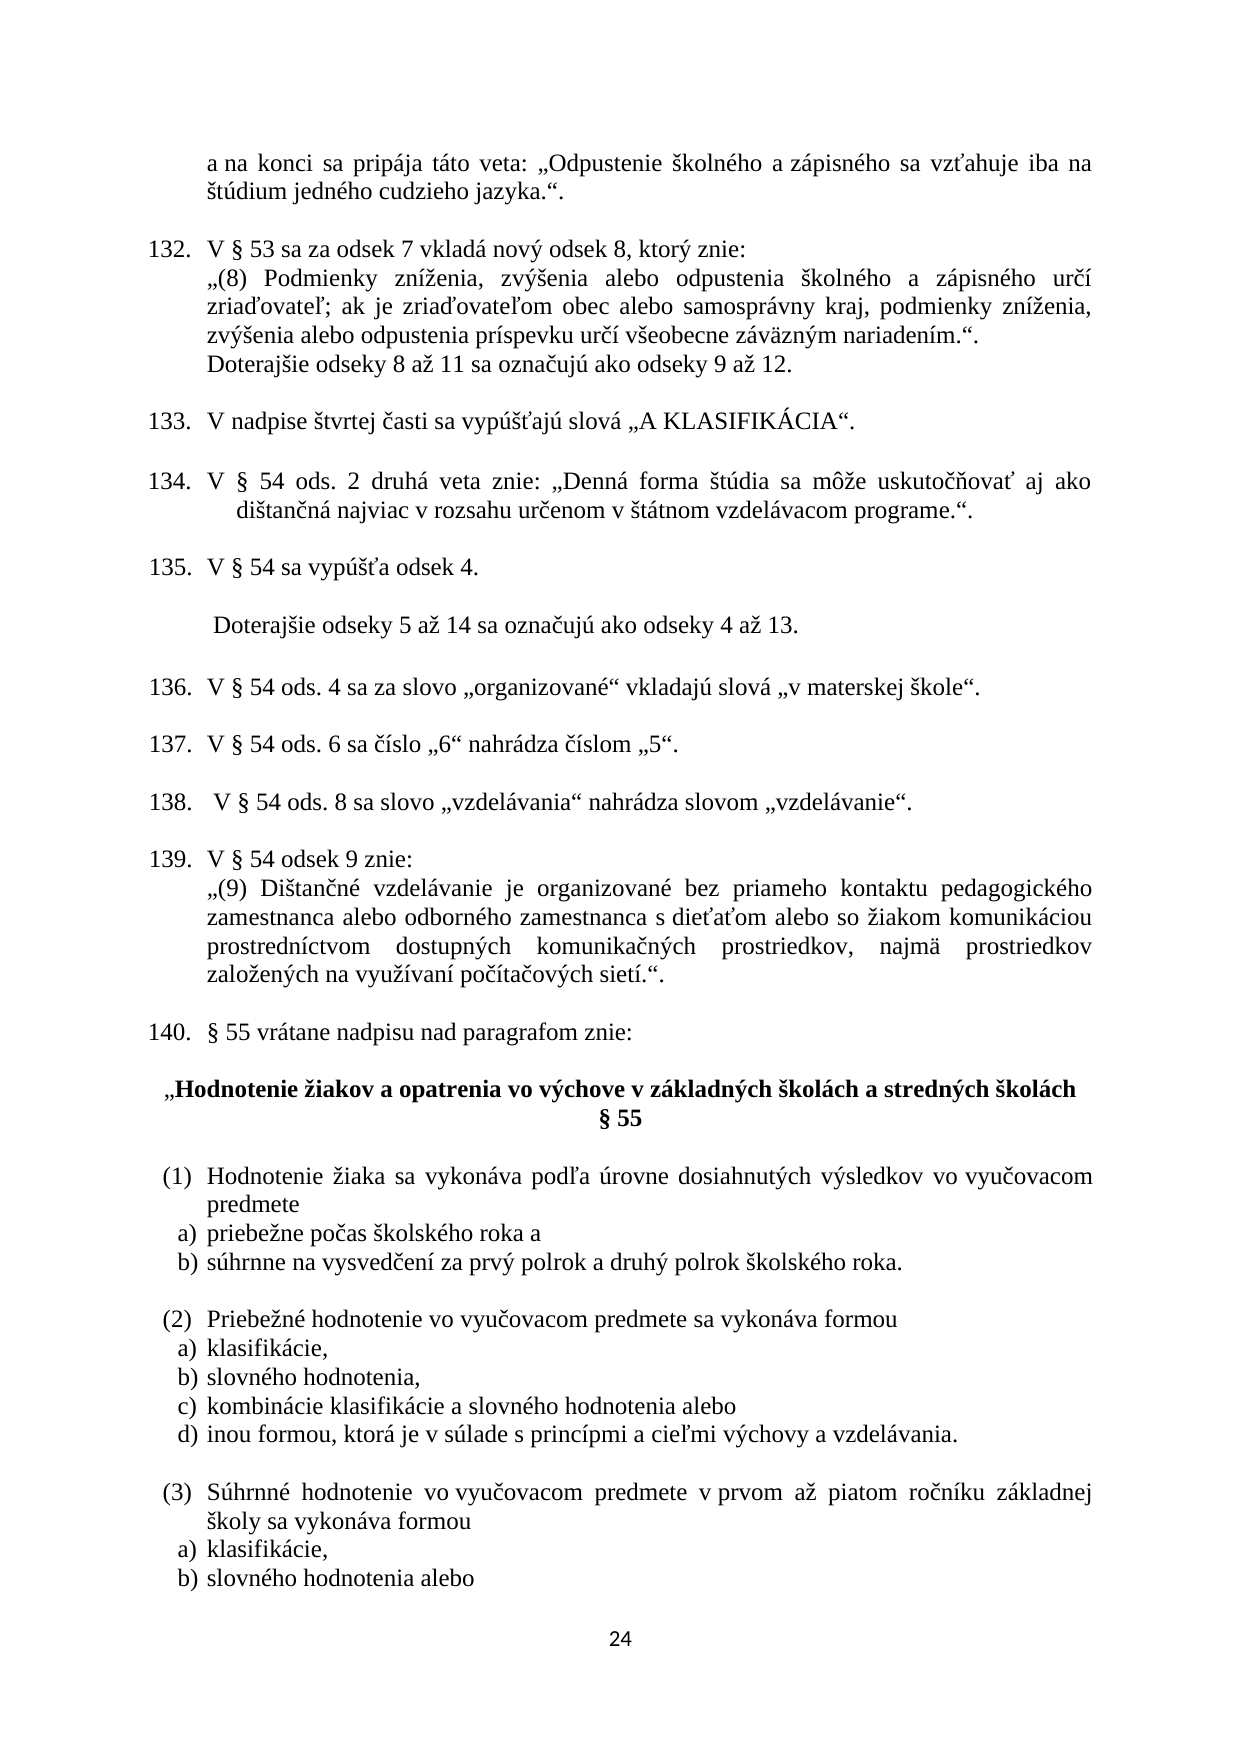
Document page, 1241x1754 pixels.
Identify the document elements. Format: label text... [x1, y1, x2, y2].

list „(8) Podmienky zníženia, zvýšenia alebo odpustenia školného a zápisného určí zriaďovateľ; ak je zriaďovateľom obec alebo samosprávny kraj, podmienky zníženia, zvýšenia alebo odpustenia príspevku určí všeobecne záväzným nariadením.“. [207, 263, 1093, 349]
list V nadpise štvrtej časti sa vypúšťajú slová „A KLASIFIKÁCIA“. [148, 406, 1093, 435]
list Hodnotenie žiaka sa vykonáva podľa úrovne dosiahnutých výsledkov vo vyučovacom predmete [162, 1161, 1093, 1218]
list Doterajšie odseky 8 až 11 sa označujú ako odseky 9 až 12. [207, 349, 1093, 378]
list V § 53 sa za odsek 7 vkladá nový odsek 8, ktorý znie: [148, 234, 1093, 263]
list priebežne počas školského roka a [177, 1218, 1093, 1247]
list V § 54 sa vypúšťa odsek 4. [149, 552, 1093, 581]
list V § 54 ods. 2 druhá veta znie: „Denná forma štúdia sa môže uskutočňovať aj ako dištančná najviac v rozsahu určenom v štátnom vzdelávacom programe.“. [148, 466, 1093, 524]
text „Hodnotenie žiakov a opatrenia vo výchove v základných školách a stredných školách [148, 1074, 1093, 1103]
list súhrnne na vysvedčení za prvý polrok a druhý polrok školského roka. [177, 1247, 1093, 1276]
list V § 54 ods. 6 sa číslo „6“ nahrádza číslom „5“. [149, 729, 1093, 758]
list V § 54 ods. 4 sa za slovo „organizované“ vkladajú slová „v materskej škole“. [149, 672, 1093, 701]
list slovného hodnotenia alebo [177, 1563, 1093, 1592]
list V § 54 ods. 8 sa slovo „vzdelávania“ nahrádza slovom „vzdelávanie“. [149, 787, 1093, 816]
list § 55 vrátane nadpisu nad paragrafom znie: [148, 1017, 1093, 1046]
list V § 54 odsek 9 znie: [149, 844, 1093, 873]
list Doterajšie odseky 5 až 14 sa označujú ako odseky 4 až 13. [149, 610, 1093, 639]
list slovného hodnotenia, [177, 1362, 1093, 1391]
text § 55 [148, 1103, 1093, 1132]
list „(9) Dištančné vzdelávanie je organizované bez priameho kontaktu pedagogického zamestnanca alebo odborného zamestnanca s dieťaťom alebo so žiakom komunikáciou prostredníctvom dostupných komunikačných prostriedkov, najmä prostriedkov založených na využívaní počítačových sietí.“. [207, 873, 1093, 988]
list klasifikácie, [177, 1534, 1093, 1563]
list kombinácie klasifikácie a slovného hodnotenia alebo [177, 1391, 1093, 1419]
list inou formou, ktorá je v súlade s princípmi a cieľmi výchovy a vzdelávania. [177, 1419, 1093, 1448]
list Súhrnné hodnotenie vo vyučovacom predmete v prvom až piatom ročníku základnej školy sa vykonáva formou [162, 1477, 1093, 1534]
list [148, 148, 1093, 205]
list klasifikácie, [177, 1333, 1093, 1362]
list Priebežné hodnotenie vo vyučovacom predmete sa vykonáva formou [162, 1304, 1093, 1333]
